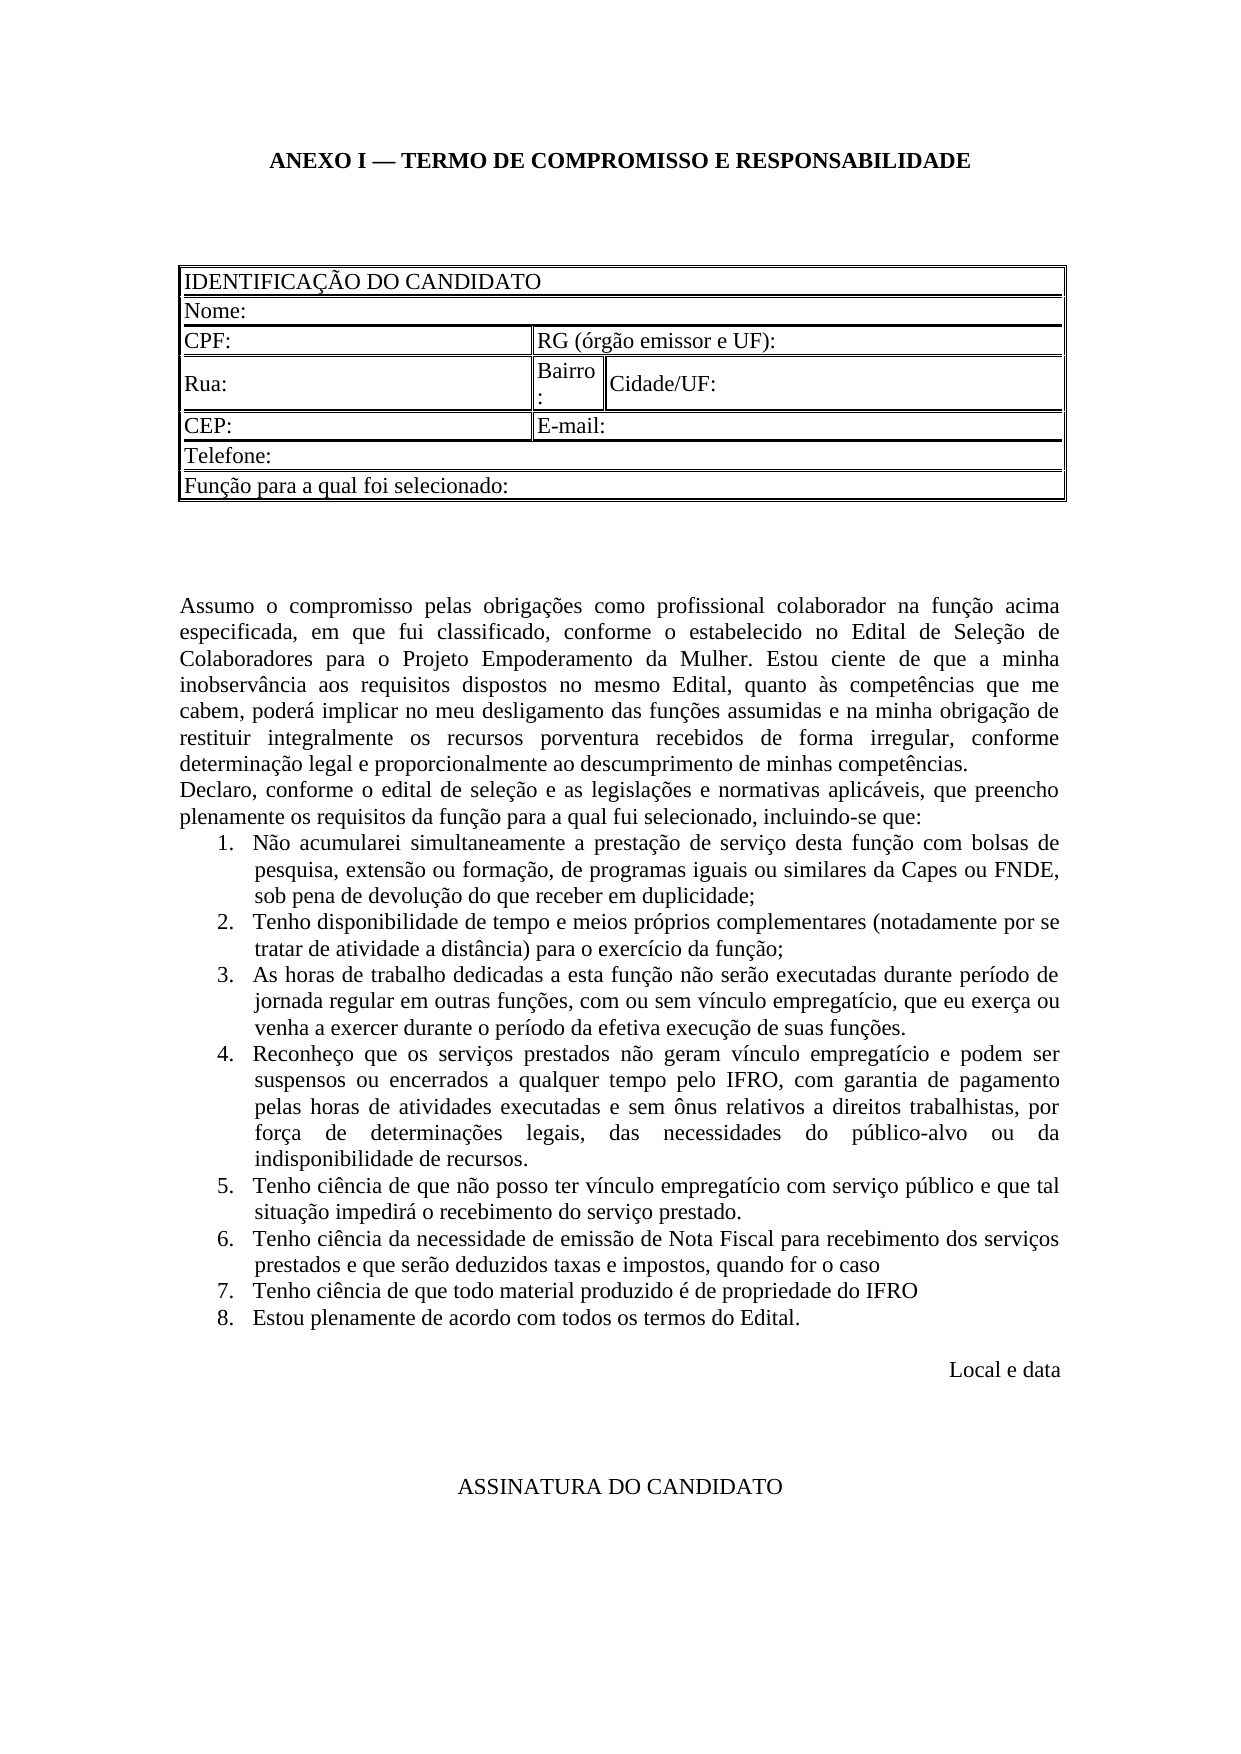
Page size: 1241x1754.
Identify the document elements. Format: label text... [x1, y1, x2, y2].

table_cell E-mail: [534, 409, 1064, 439]
text Local e data [179, 1356, 1061, 1383]
list Estou plenamente de acordo com todos os termos do Edital. [217, 1304, 1061, 1330]
table_cell CPF: [181, 324, 531, 353]
list Reconheço que os serviços prestados não geram vínculo empregatício e podem ser suspensos ou encerrados a qualquer tempo pelo IFRO, com garantia de pagamento pelas horas de atividades executadas e sem ônus relativos a direitos trabalhistas, por força de determinações legais, das necessidades do público-alvo ou da indisponibilidade de recursos. [217, 1040, 1061, 1172]
table_cell Telefone: [181, 439, 1064, 468]
text Declaro, conforme o edital de seleção e as legislações e normativas aplicáveis, que preencho plenamente os requisitos da função para a qual fui selecionado, incluindo-se que: [179, 777, 1061, 829]
list As horas de trabalho dedicadas a esta função não serão executadas durante período de jornada regular em outras funções, com ou sem vínculo empregatício, que eu exerça ou venha a exercer durante o período da efetiva execução de suas funções. [217, 961, 1061, 1040]
table_header IDENTIFICAÇÃO DO CANDIDATO [181, 268, 1064, 294]
list Tenho disponibilidade de tempo e meios próprios complementares (notadamente por se tratar de atividade a distância) para o exercício da função; [217, 908, 1061, 961]
list Tenho ciência da necessidade de emissão de Nota Fiscal para recebimento dos serviços prestados e que serão deduzidos taxas e impostos, quando for o caso [217, 1224, 1061, 1277]
text ANEXO I — TERMO DE COMPROMISSO E RESPONSABILIDADE [179, 148, 1061, 174]
table_cell Bairro: [534, 357, 603, 409]
text Assumo o compromisso pelas obrigações como profissional colaborador na função acima especificada, em que fui classificado, conforme o estabelecido no Edital de Seleção de Colaboradores para o Projeto Empoderamento da Mulher. Estou ciente de que a minha inobservância aos requisitos dispostos no mesmo Edital, quanto às competências que me cabem, poderá implicar no meu desligamento das funções assumidas e na minha obrigação de restituir integralmente os recursos porventura recebidos de forma irregular, conforme determinação legal e proporcionalmente ao descumprimento de minhas competências. [179, 592, 1061, 777]
table_cell RG (órgão emissor e UF): [534, 324, 1064, 353]
table_cell Nome: [181, 294, 1064, 324]
table_cell Rua: [181, 354, 531, 409]
table_cell Função para a qual foi selecionado: [181, 469, 1064, 498]
text ASSINATURA DO CANDIDATO [179, 1473, 1061, 1500]
table_cell CEP: [181, 409, 531, 439]
list Tenho ciência de que não posso ter vínculo empregatício com serviço público e que tal situação impedirá o recebimento do serviço prestado. [217, 1172, 1061, 1224]
table_cell Cidade/UF: [607, 354, 1064, 409]
list Não acumularei simultaneamente a prestação de serviço desta função com bolsas de pesquisa, extensão ou formação, de programas iguais ou similares da Capes ou FNDE, sob pena de devolução do que receber em duplicidade; [217, 829, 1061, 908]
list Tenho ciência de que todo material produzido é de propriedade do IFRO [217, 1277, 1061, 1304]
